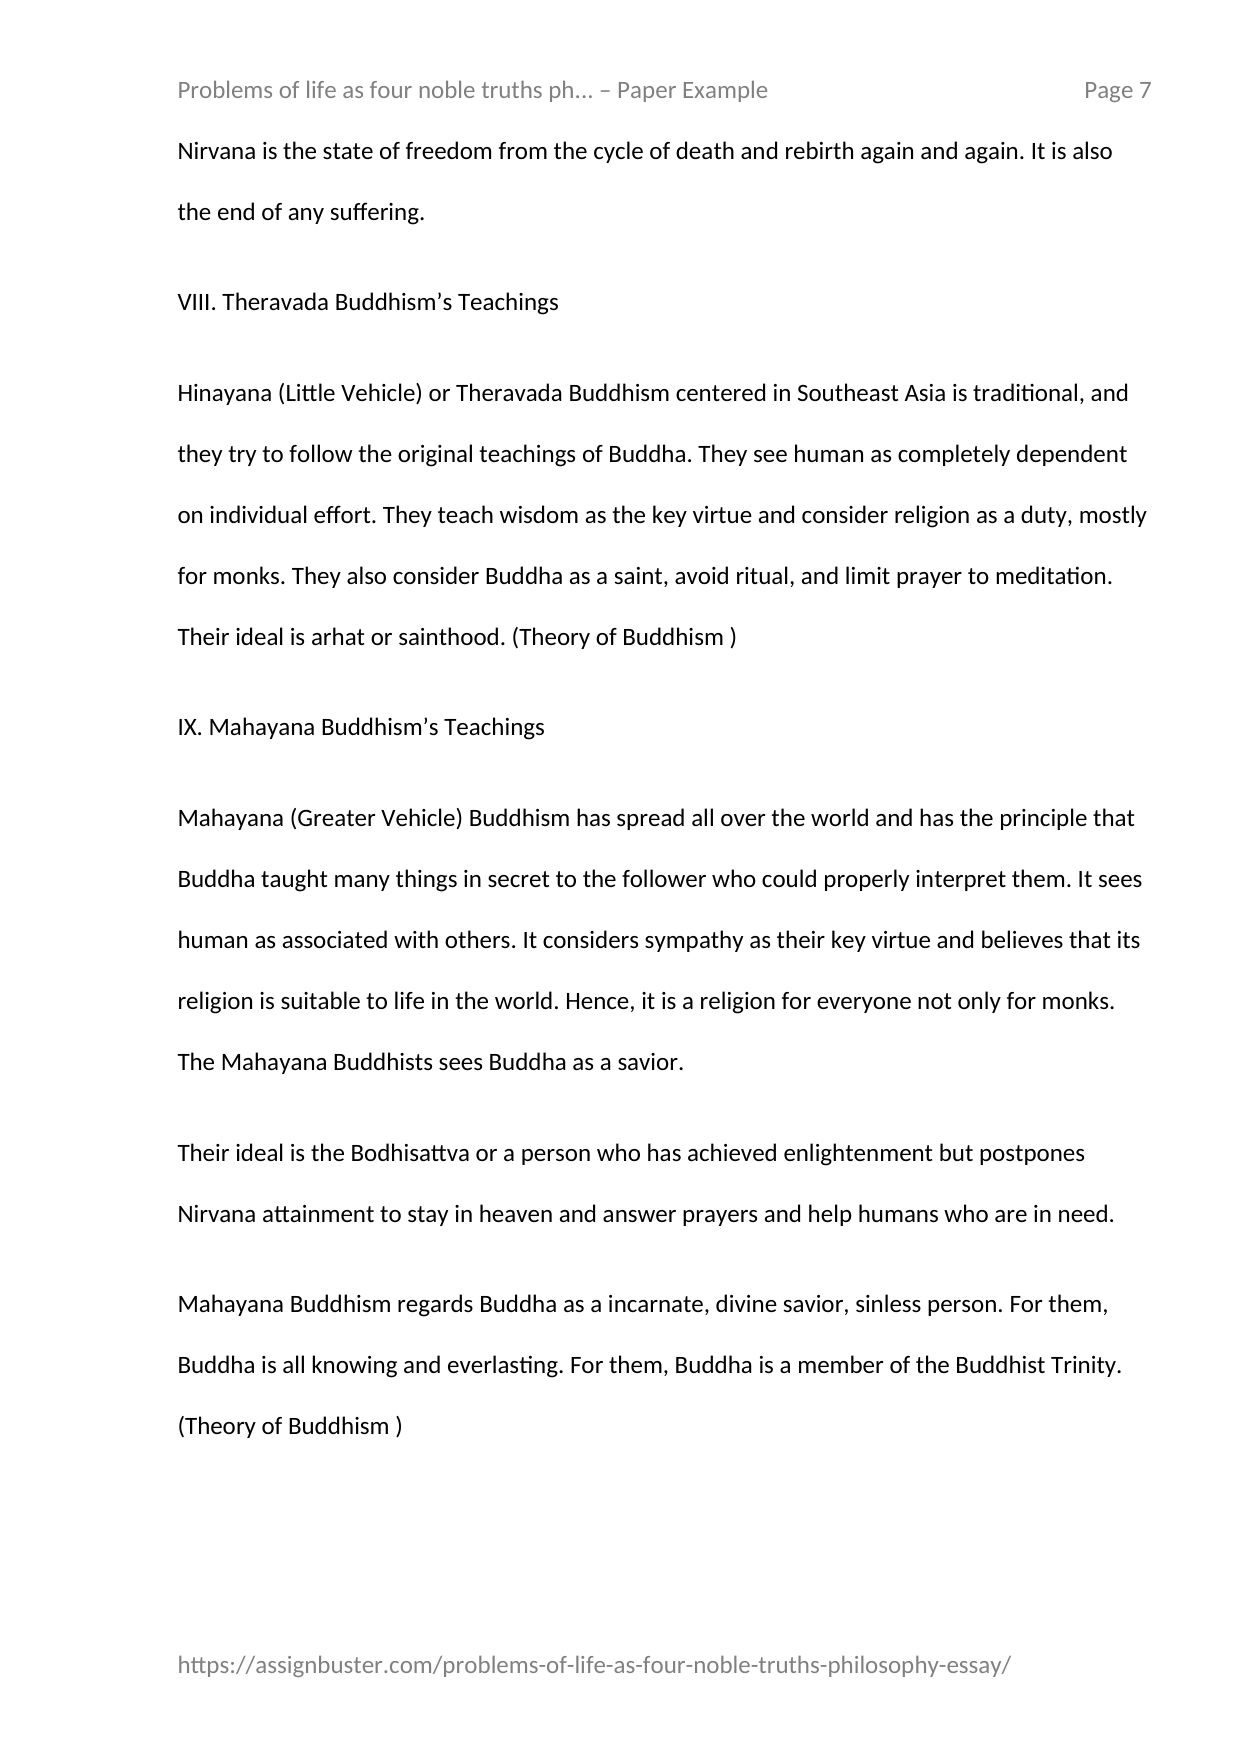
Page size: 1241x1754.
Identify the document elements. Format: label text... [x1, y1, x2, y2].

text IX. Mahayana Buddhism’s Teachings [177, 712, 1152, 742]
text Nirvana is the state of freedom from the cycle of death and rebirth again and again. It is also the end of any suffering. [177, 135, 1152, 226]
text Mahayana Buddhism regards Buddha as a incarnate, divine savior, sinless person. For them, Buddha is all knowing and everlasting. For them, Buddha is a member of the Buddhist Trinity. (Theory of Buddhism ) [177, 1288, 1152, 1441]
text Hinayana (Little Vehicle) or Theravada Buddhism centered in Southeast Asia is traditional, and they try to follow the original teachings of Buddha. They see human as completely dependent on individual effort. They teach wisdom as the key virtue and consider religion as a duty, mostly for monks. They also consider Buddha as a saint, avoid ritual, and limit prayer to meditation. Their ideal is arhat or sainthood. (Theory of Buddhism ) [177, 377, 1152, 652]
text Their ideal is the Bodhisattva or a person who has achieved enlightenment but postpones Nirvana attainment to stay in heaven and answer prayers and help humans who are in need. [177, 1137, 1152, 1228]
text VIII. Theravada Buddhism’s Teachings [177, 286, 1152, 317]
text Mahayana (Greater Vehicle) Buddhism has spread all over the world and has the principle that Buddha taught many things in secret to the follower who could properly interpret them. It sees human as associated with others. It considers sympathy as their key virtue and believes that its religion is suitable to life in the world. Hence, it is a religion for everyone not only for monks. The Mahayana Buddhists sees Buddha as a savior. [177, 802, 1152, 1077]
